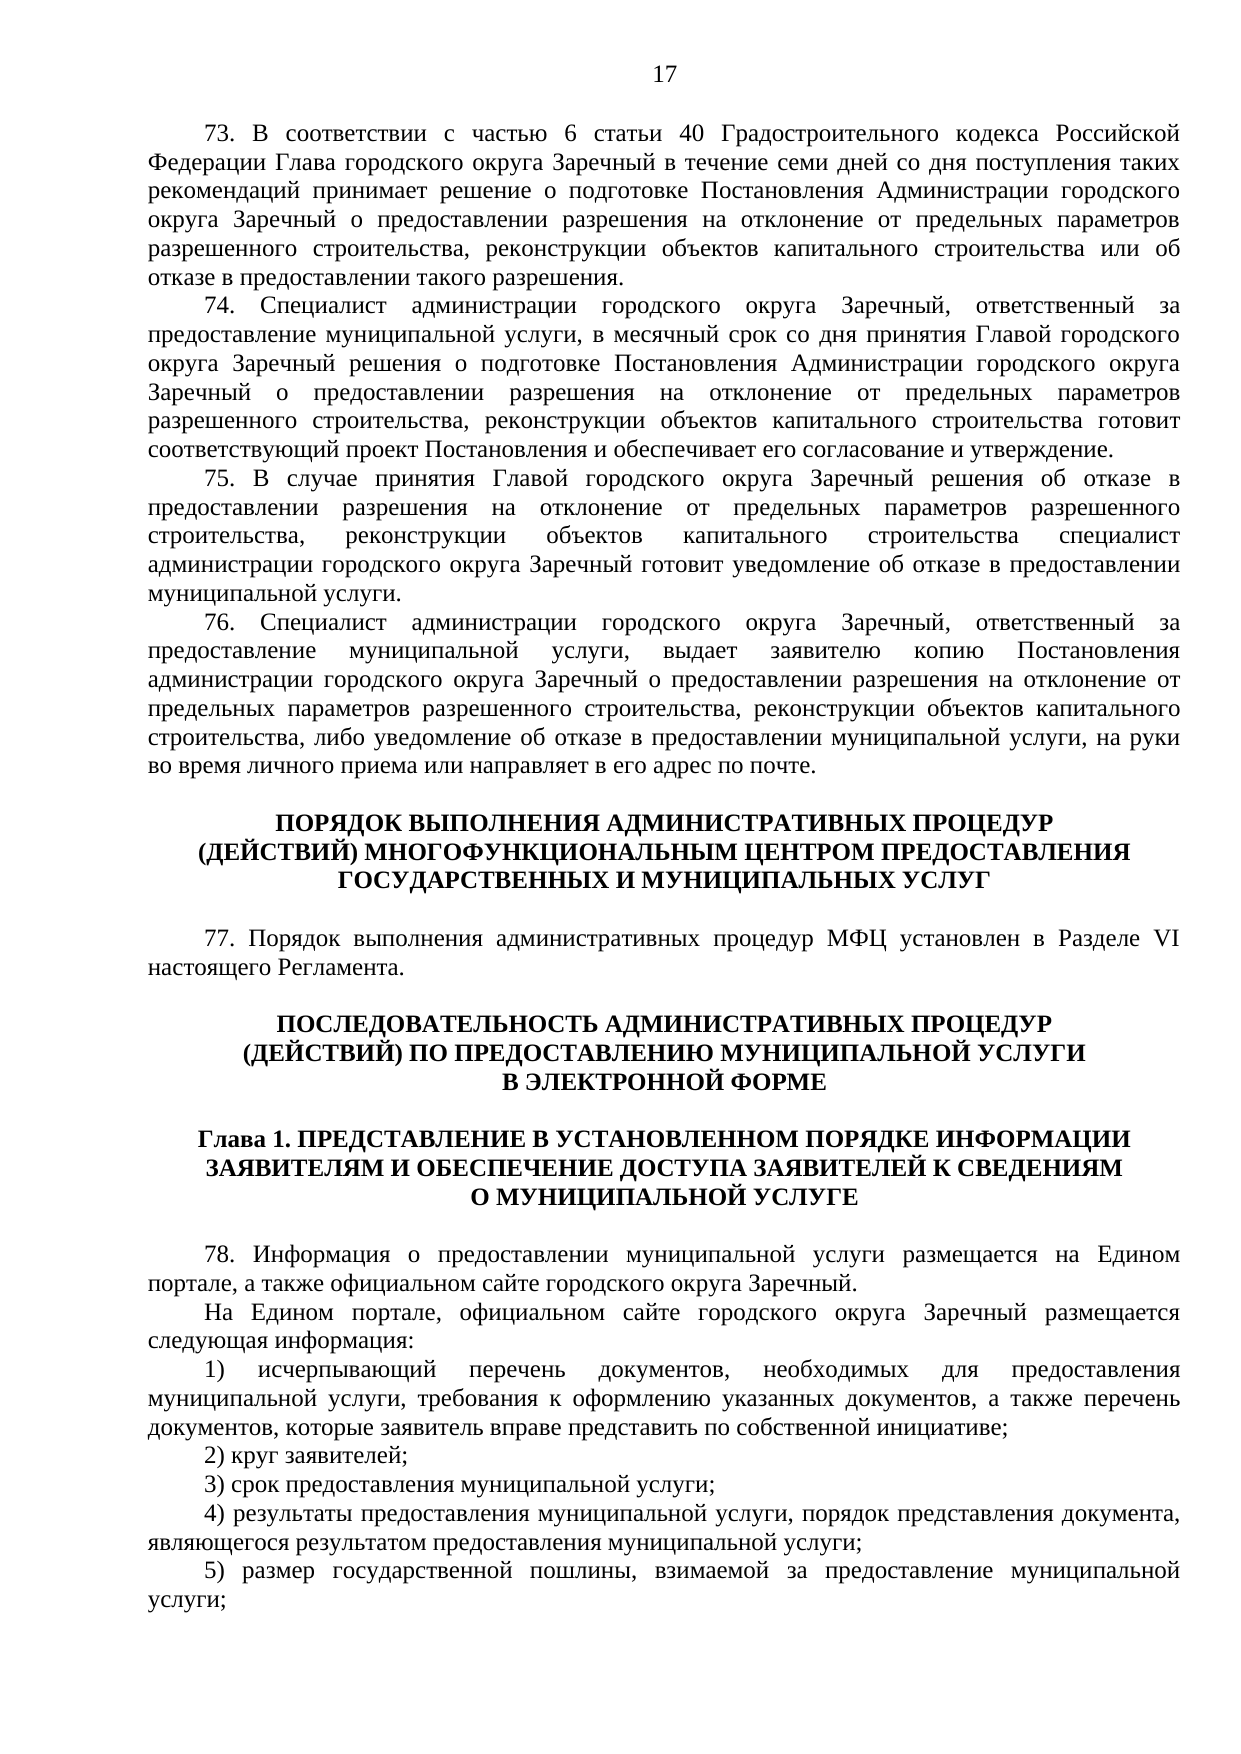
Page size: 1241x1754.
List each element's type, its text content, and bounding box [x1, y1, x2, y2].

text 77. Порядок выполнения административных процедур МФЦ установлен в Разделе VI настоящего Регламента. [148, 923, 1181, 981]
title ПОСЛЕДОВАТЕЛЬНОСТЬ АДМИНИСТРАТИВНЫХ ПРОЦЕДУР [148, 1009, 1181, 1038]
text 75. В случае принятия Главой городского округа Заречный решения об отказе в предоставлении разрешения на отклонение от предельных параметров разрешенного строительства, реконструкции объектов капитального строительства специалист администрации городского округа Заречный готовит уведомление об отказе в предоставлении муниципальной услуги. [148, 463, 1181, 607]
title Глава 1. ПРЕДСТАВЛЕНИЕ В УСТАНОВЛЕННОМ ПОРЯДКЕ ИНФОРМАЦИИ [148, 1124, 1181, 1153]
text На Едином портале, официальном сайте городского округа Заречный размещается следующая информация: [148, 1297, 1181, 1354]
text 1) исчерпывающий перечень документов, необходимых для предоставления муниципальной услуги, требования к оформлению указанных документов, а также перечень документов, которые заявитель вправе представить по собственной инициативе; [148, 1354, 1181, 1441]
text 74. Специалист администрации городского округа Заречный, ответственный за предоставление муниципальной услуги, в месячный срок со дня принятия Главой городского округа Заречный решения о подготовке Постановления Администрации городского округа Заречный о предоставлении разрешения на отклонение от предельных параметров разрешенного строительства, реконструкции объектов капитального строительства готовит соответствующий проект Постановления и обеспечивает его согласование и утверждение. [148, 291, 1181, 463]
text 76. Специалист администрации городского округа Заречный, ответственный за предоставление муниципальной услуги, выдает заявителю копию Постановления администрации городского округа Заречный о предоставлении разрешения на отклонение от предельных параметров разрешенного строительства, реконструкции объектов капитального строительства, либо уведомление об отказе в предоставлении муниципальной услуги, на руки во время личного приема или направляет в его адрес по почте. [148, 607, 1181, 779]
title ПОРЯДОК ВЫПОЛНЕНИЯ АДМИНИСТРАТИВНЫХ ПРОЦЕДУР [148, 808, 1181, 837]
text 4) результаты предоставления муниципальной услуги, порядок представления документа, являющегося результатом предоставления муниципальной услуги; [148, 1498, 1181, 1556]
title ГОСУДАРСТВЕННЫХ И МУНИЦИПАЛЬНЫХ УСЛУГ [148, 866, 1181, 894]
text 5) размер государственной пошлины, взимаемой за предоставление муниципальной услуги; [148, 1556, 1181, 1613]
title В ЭЛЕКТРОННОЙ ФОРМЕ [148, 1067, 1181, 1096]
text 2) круг заявителей; [148, 1441, 1181, 1469]
text 73. В соответствии с частью 6 статьи 40 Градостроительного кодекса Российской Федерации Глава городского округа Заречный в течение семи дней со дня поступления таких рекомендаций принимает решение о подготовке Постановления Администрации городского округа Заречный о предоставлении разрешения на отклонение от предельных параметров разрешенного строительства, реконструкции объектов капитального строительства или об отказе в предоставлении такого разрешения. [148, 118, 1181, 291]
text 78. Информация о предоставлении муниципальной услуги размещается на Едином портале, а также официальном сайте городского округа Заречный. [148, 1239, 1181, 1297]
title (ДЕЙСТВИЙ) ПО ПРЕДОСТАВЛЕНИЮ МУНИЦИПАЛЬНОЙ УСЛУГИ [148, 1038, 1181, 1067]
title О МУНИЦИПАЛЬНОЙ УСЛУГЕ [148, 1182, 1181, 1211]
title ЗАЯВИТЕЛЯМ И ОБЕСПЕЧЕНИЕ ДОСТУПА ЗАЯВИТЕЛЕЙ К СВЕДЕНИЯМ [148, 1153, 1181, 1182]
title (ДЕЙСТВИЙ) МНОГОФУНКЦИОНАЛЬНЫМ ЦЕНТРОМ ПРЕДОСТАВЛЕНИЯ [148, 837, 1181, 866]
text 3) срок предоставления муниципальной услуги; [148, 1469, 1181, 1498]
